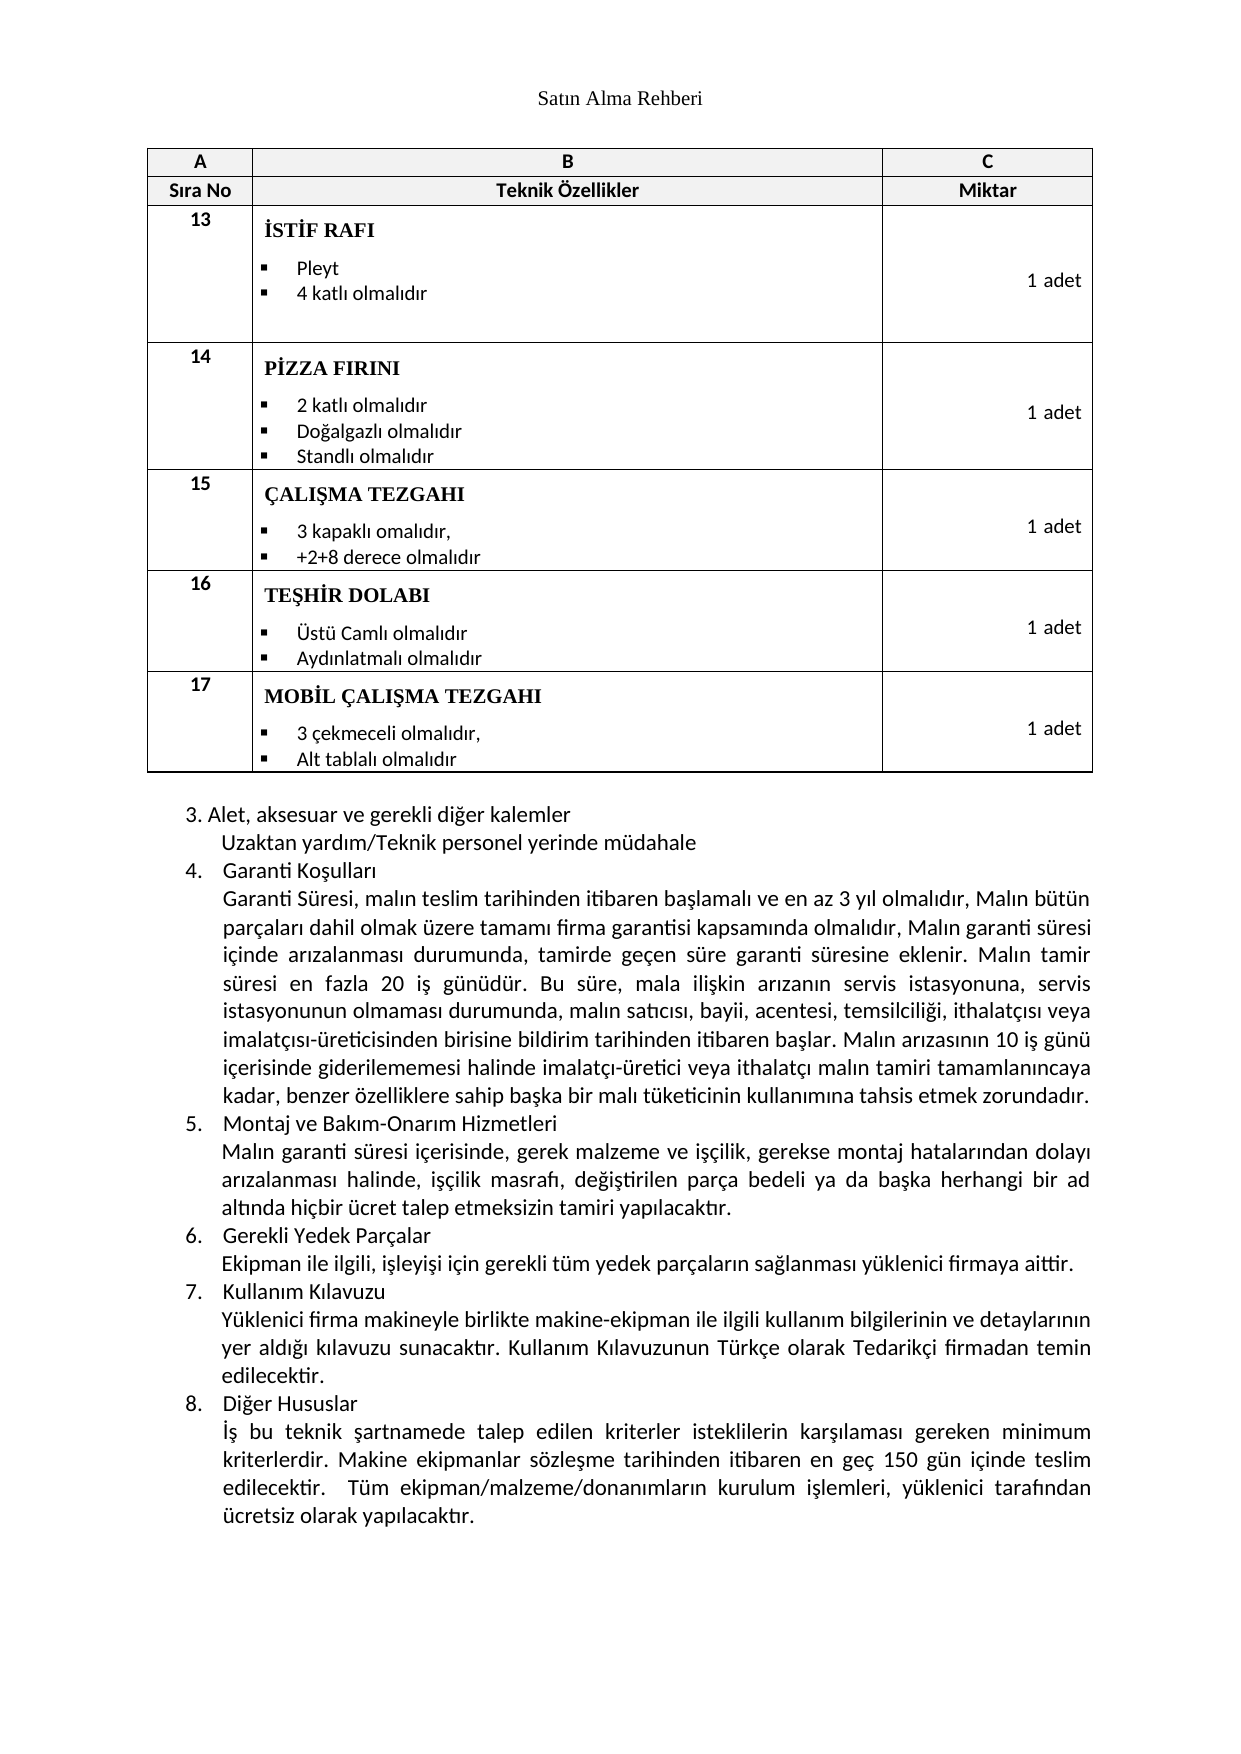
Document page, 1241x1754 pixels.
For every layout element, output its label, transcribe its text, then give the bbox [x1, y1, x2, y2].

table_cell 1 adet [883, 343, 1092, 469]
table_cell Sıra No [148, 177, 252, 205]
table_cell 1 adet [883, 470, 1092, 569]
table_cell 16 [148, 571, 252, 671]
table_cell 13 [148, 206, 252, 342]
list Garanti Süresi, malın teslim tarihinden itibaren başlamalı ve en az 3 yıl olmalıdır, Malın bütün parçaları dahil olmak üzere tamamı firma garantisi kapsamında olmalıdır, Malın garanti süresi içinde arızalanması durumunda, tamirde geçen süre garanti süresine eklenir. Malın tamir süresi en fazla 20 iş günüdür. Bu süre, mala ilişkin arızanın servis istasyonuna, servis istasyonunun olmaması durumunda, malın satıcısı, bayii, acentesi, temsilciliği, ithalatçısı veya imalatçısı-üreticisinden birisine bildirim tarihinden itibaren başlar. Malın arızasının 10 iş günü içerisinde giderilememesi halinde imalatçı-üretici veya ithalatçı malın tamiri tamamlanıncaya kadar, benzer özelliklere sahip başka bir malı tüketicinin kullanımına tahsis etmek zorundadır. [223, 884, 1093, 1109]
table_cell Miktar [883, 177, 1092, 205]
table_cell TEŞHİR DOLABI Üstü Camlı olmalıdır Aydınlatmalı olmalıdır [253, 571, 882, 671]
table_cell 17 [148, 672, 252, 771]
list İş bu teknik şartnamede talep edilen kriterler isteklilerin karşılaması gereken minimum kriterlerdir. Makine ekipmanlar sözleşme tarihinden itibaren en geç 150 gün içinde teslim edilecektir. Tüm ekipman/malzeme/donanımların kurulum işlemleri, yüklenici tarafından ücretsiz olarak yapılacaktır. [223, 1417, 1093, 1529]
list Diğer Hususlar [185, 1389, 1093, 1417]
text Ekipman ile ilgili, işleyişi için gerekli tüm yedek parçaların sağlanması yüklenici firmaya aittir. [148, 1249, 1093, 1277]
table_cell Teknik Özellikler [253, 177, 882, 205]
table_cell 1 adet [883, 571, 1092, 671]
table_header A [148, 149, 252, 176]
list Gerekli Yedek Parçalar [185, 1221, 1093, 1249]
table_cell 1 adet [883, 206, 1092, 342]
table_cell 14 [148, 343, 252, 469]
text Yüklenici firma makineyle birlikte makine-ekipman ile ilgili kullanım bilgilerinin ve detaylarının yer aldığı kılavuzu sunacaktır. Kullanım Kılavuzunun Türkçe olarak Tedarikçi firmadan temin edilecektir. [221, 1305, 1093, 1389]
table_header C [883, 149, 1092, 176]
table_cell 1 adet [883, 672, 1092, 771]
table_cell MOBİL ÇALIŞMA TEZGAHI 3 çekmeceli olmalıdır, Alt tablalı olmalıdır [253, 672, 882, 771]
text 3. Alet, aksesuar ve gerekli diğer kalemler [185, 801, 1093, 828]
text Malın garanti süresi içerisinde, gerek malzeme ve işçilik, gerekse montaj hatalarından dolayı arızalanması halinde, işçilik masrafı, değiştirilen parça bedeli ya da başka herhangi bir ad altında hiçbir ücret talep etmeksizin tamiri yapılacaktır. [221, 1137, 1093, 1221]
table_cell İSTİF RAFI Pleyt 4 katlı olmalıdır [253, 206, 882, 342]
text Uzaktan yardım/Teknik personel yerinde müdahale [185, 828, 1093, 857]
table_cell ÇALIŞMA TEZGAHI 3 kapaklı omalıdır, +2+8 derece olmalıdır [253, 470, 882, 569]
list Garanti Koşulları [185, 857, 1093, 884]
list Kullanım Kılavuzu [185, 1277, 1093, 1305]
table_cell 15 [148, 470, 252, 569]
list Montaj ve Bakım-Onarım Hizmetleri [185, 1109, 1093, 1137]
table_header B [253, 149, 882, 176]
table_cell PİZZA FIRINI 2 katlı olmalıdır Doğalgazlı olmalıdır Standlı olmalıdır [253, 343, 882, 469]
